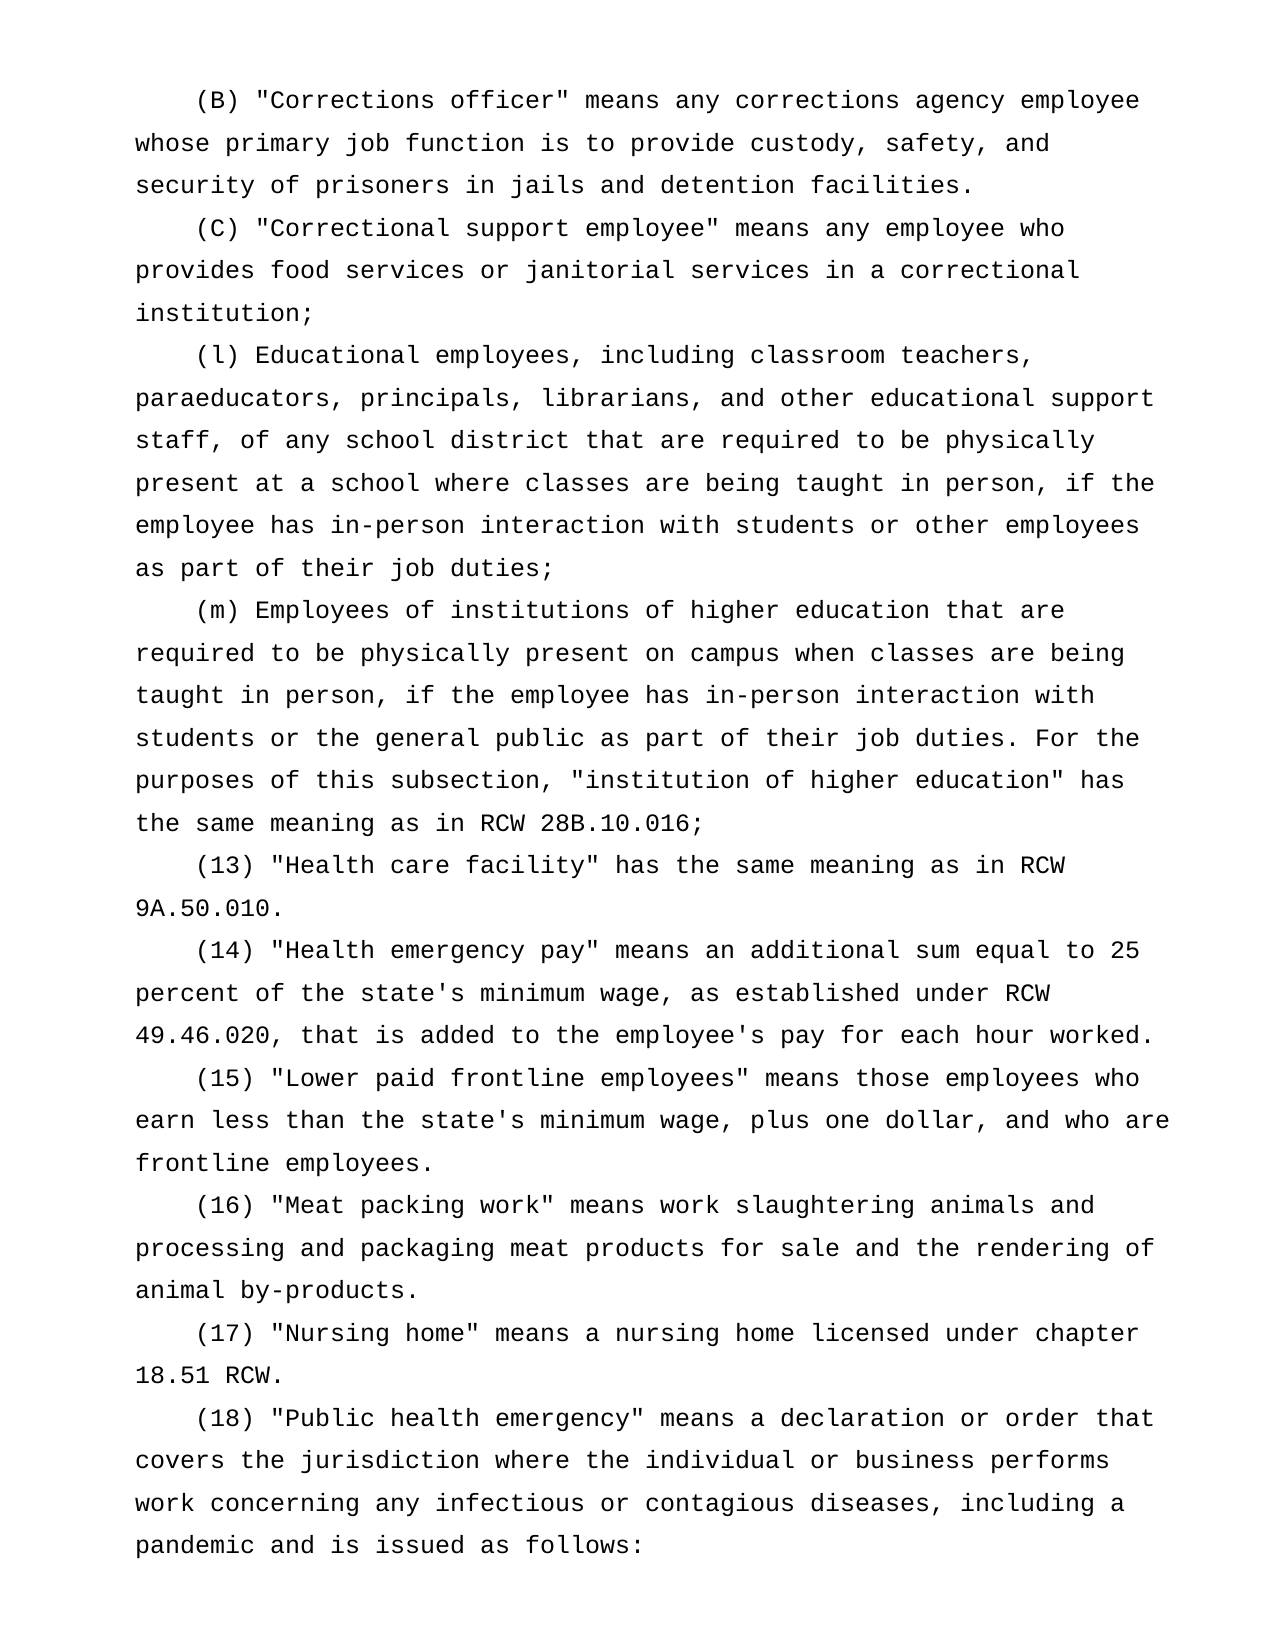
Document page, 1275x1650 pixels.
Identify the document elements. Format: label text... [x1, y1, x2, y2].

text (18) "Public health emergency" means a declaration or order that covers the jurisdiction where the individual or business performs work concerning any infectious or contagious diseases, including a pandemic and is issued as follows: [135, 1392, 1170, 1562]
text (17) "Nursing home" means a nursing home licensed under chapter 18.51 RCW. [135, 1307, 1170, 1392]
text (C) "Correctional support employee" means any employee who provides food services or janitorial services in a correctional institution; [135, 202, 1170, 330]
text (13) "Health care facility" has the same meaning as in RCW 9A.50.010. [135, 840, 1170, 925]
text (m) Employees of institutions of higher education that are required to be physically present on campus when classes are being taught in person, if the employee has in-person interaction with students or the general public as part of their job duties. For the purposes of this subsection, "institution of higher education" has the same meaning as in RCW 28B.10.016; [135, 585, 1170, 840]
text (15) "Lower paid frontline employees" means those employees who earn less than the state's minimum wage, plus one dollar, and who are frontline employees. [135, 1052, 1170, 1180]
text (16) "Meat packing work" means work slaughtering animals and processing and packaging meat products for sale and the rendering of animal by-products. [135, 1180, 1170, 1307]
text (l) Educational employees, including classroom teachers, paraeducators, principals, librarians, and other educational support staff, of any school district that are required to be physically present at a school where classes are being taught in person, if the employee has in-person interaction with students or other employees as part of their job duties; [135, 330, 1170, 585]
text (14) "Health emergency pay" means an additional sum equal to 25 percent of the state's minimum wage, as established under RCW 49.46.020, that is added to the employee's pay for each hour worked. [135, 925, 1170, 1052]
text (B) "Corrections officer" means any corrections agency employee whose primary job function is to provide custody, safety, and security of prisoners in jails and detention facilities. [135, 75, 1170, 202]
